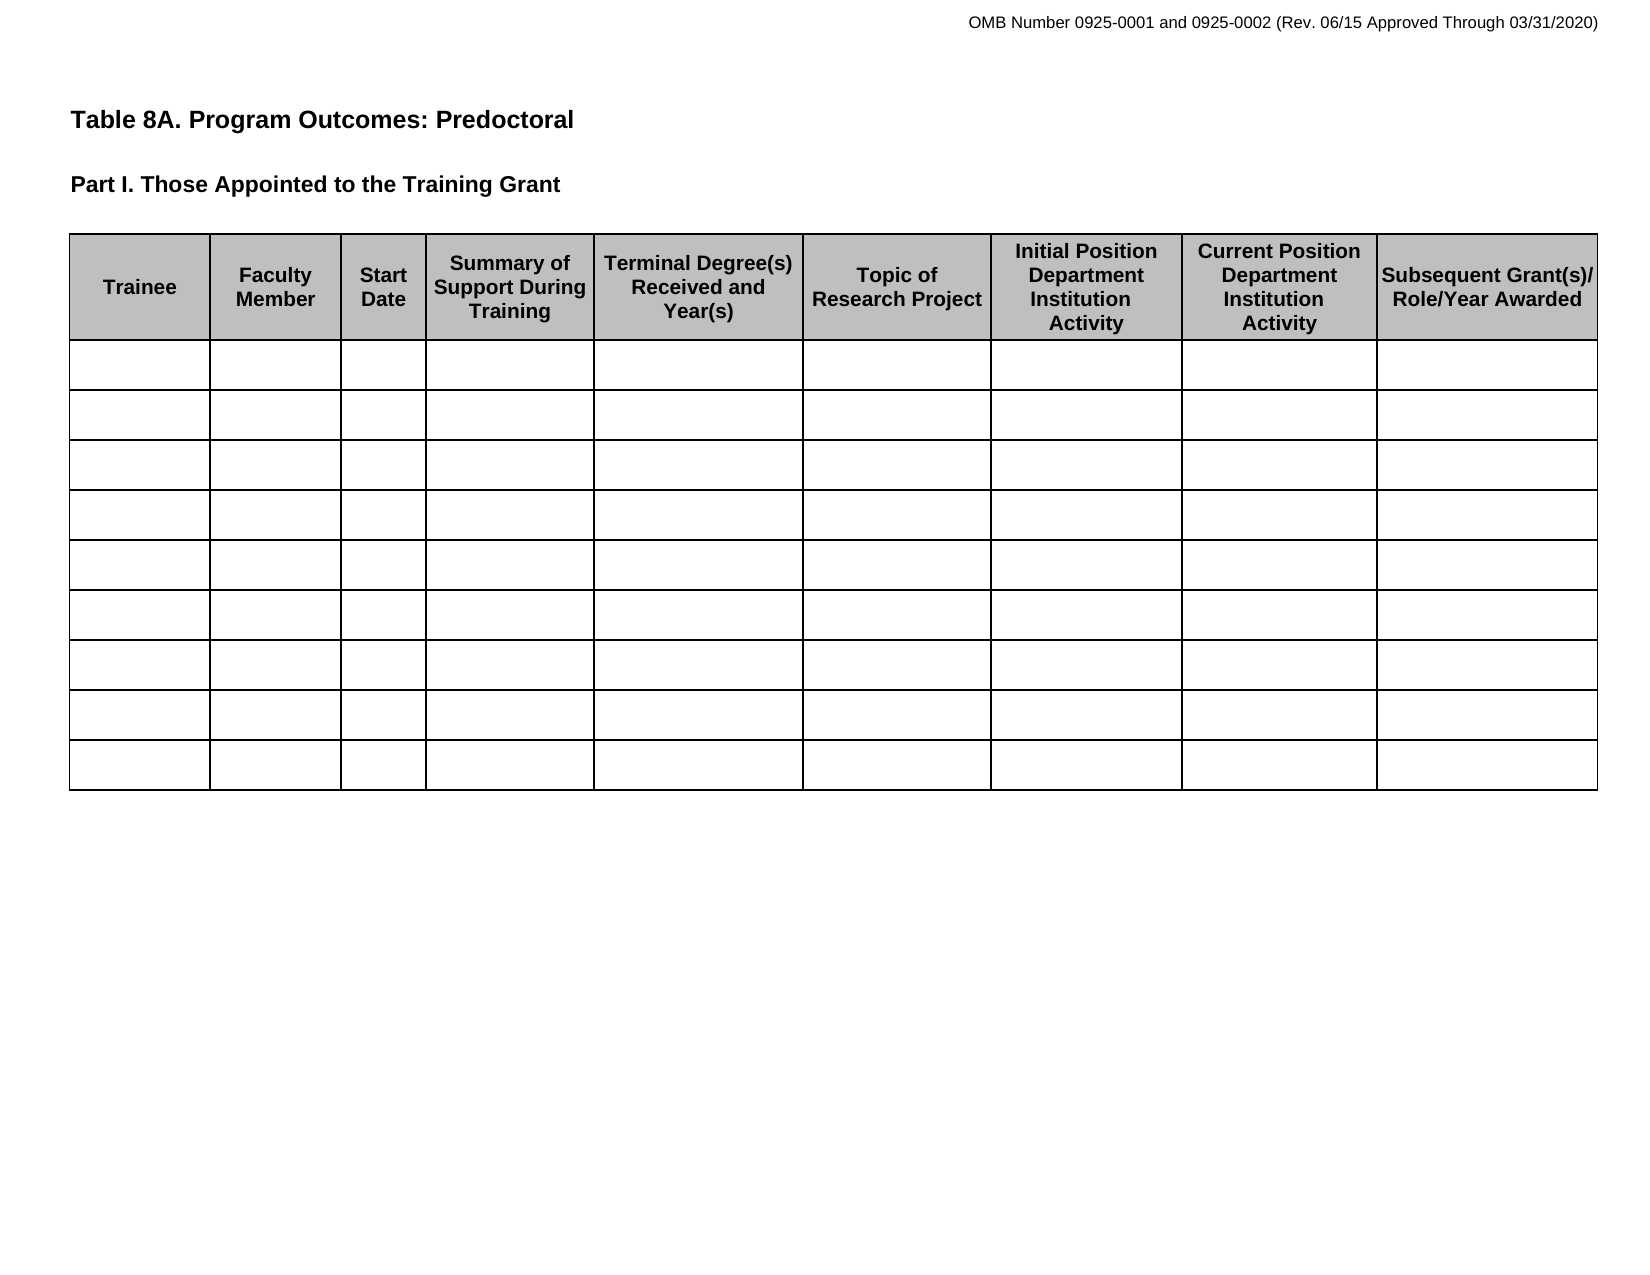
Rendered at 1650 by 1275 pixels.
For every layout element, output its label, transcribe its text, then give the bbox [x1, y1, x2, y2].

table_cell [595, 641, 802, 689]
table_header Summary of Support During Training [427, 235, 593, 339]
table_cell [804, 691, 990, 739]
table_cell [992, 391, 1181, 439]
table_cell [804, 591, 990, 639]
table_cell [70, 441, 209, 489]
table_cell [211, 691, 340, 739]
table_cell [804, 541, 990, 589]
table_cell [342, 591, 425, 639]
table_cell [1183, 391, 1376, 439]
table_cell [804, 341, 990, 389]
table_cell [427, 641, 593, 689]
table_cell [211, 341, 340, 389]
table_cell [595, 491, 802, 539]
table_cell [342, 341, 425, 389]
table_cell [70, 591, 209, 639]
table_cell [211, 591, 340, 639]
table_cell [211, 391, 340, 439]
table_cell [804, 391, 990, 439]
table_cell [1378, 441, 1597, 489]
table_cell [1183, 591, 1376, 639]
table_cell [595, 441, 802, 489]
table_cell [211, 541, 340, 589]
table_cell [427, 441, 593, 489]
table_cell [1378, 691, 1597, 739]
table_cell [1378, 491, 1597, 539]
table_cell [992, 341, 1181, 389]
table_cell [70, 741, 209, 789]
table_cell [70, 391, 209, 439]
table_cell [1378, 391, 1597, 439]
table_cell [211, 491, 340, 539]
table_cell [1183, 441, 1376, 489]
table_cell [342, 741, 425, 789]
table_cell [1183, 491, 1376, 539]
table_header Subsequent Grant(s)/ Role/Year Awarded [1378, 235, 1597, 339]
table_cell [70, 541, 209, 589]
table_cell [804, 741, 990, 789]
table_cell [1183, 541, 1376, 589]
table_header Terminal Degree(s) Received and Year(s) [595, 235, 802, 339]
table_cell [342, 541, 425, 589]
table_cell [70, 691, 209, 739]
table_cell [804, 641, 990, 689]
table_cell [804, 441, 990, 489]
table_cell [1378, 341, 1597, 389]
table_header Trainee [70, 235, 209, 339]
table_header Topic of Research Project [804, 235, 990, 339]
table_cell [992, 491, 1181, 539]
table_cell [1183, 741, 1376, 789]
table_cell [342, 391, 425, 439]
table_cell [211, 641, 340, 689]
table_cell [427, 391, 593, 439]
table_header Faculty Member [211, 235, 340, 339]
table_cell [427, 691, 593, 739]
table_cell [342, 691, 425, 739]
table_cell [427, 491, 593, 539]
table_cell [1183, 341, 1376, 389]
table_cell [1378, 591, 1597, 639]
table_cell [70, 641, 209, 689]
table_cell [804, 491, 990, 539]
table_cell [1378, 541, 1597, 589]
table_cell [1183, 691, 1376, 739]
table_cell [427, 741, 593, 789]
table_cell [427, 341, 593, 389]
table_cell [595, 541, 802, 589]
table_cell [595, 691, 802, 739]
table_cell [992, 591, 1181, 639]
table_cell [427, 591, 593, 639]
table_header Initial Position Department Institution Activity [992, 235, 1181, 339]
subtitle Part I. Those Appointed to the Training Grant [70, 171, 1598, 197]
table_cell [595, 741, 802, 789]
table_cell [1183, 641, 1376, 689]
table_header Start Date [342, 235, 425, 339]
table_cell [992, 441, 1181, 489]
table_cell [992, 691, 1181, 739]
table_cell [342, 441, 425, 489]
table_cell [1378, 741, 1597, 789]
table_header Current Position Department Institution Activity [1183, 235, 1376, 339]
table_cell [992, 641, 1181, 689]
table_cell [70, 491, 209, 539]
table_cell [342, 491, 425, 539]
table_cell [342, 641, 425, 689]
table_cell [427, 541, 593, 589]
table_cell [595, 391, 802, 439]
table_cell [1378, 641, 1597, 689]
table_cell [211, 441, 340, 489]
table_cell [595, 591, 802, 639]
table_cell [595, 341, 802, 389]
table_cell [992, 741, 1181, 789]
table_cell [70, 341, 209, 389]
table_cell [992, 541, 1181, 589]
table_cell [211, 741, 340, 789]
subtitle Table 8A. Program Outcomes: Predoctoral [70, 105, 1598, 133]
